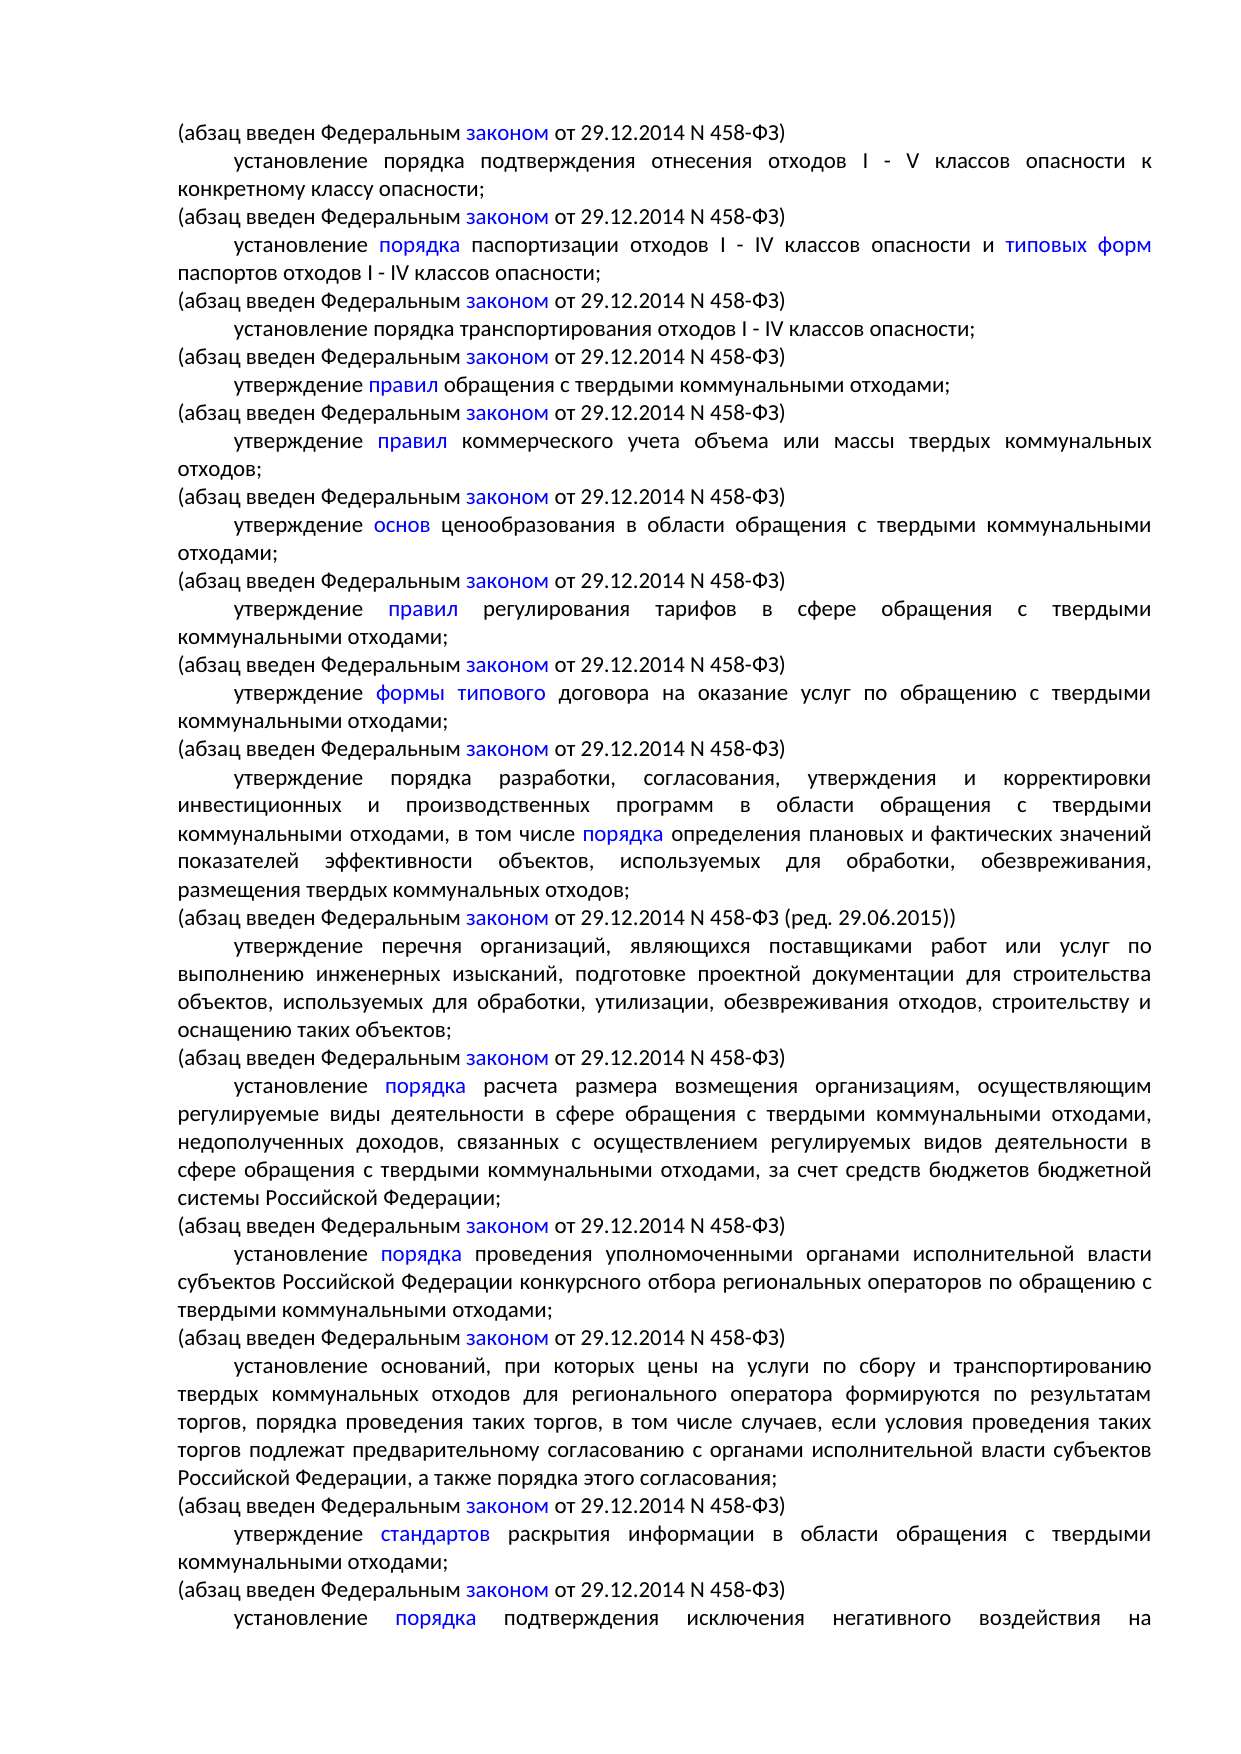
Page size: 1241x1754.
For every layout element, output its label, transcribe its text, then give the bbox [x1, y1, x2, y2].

text (абзац введен Федеральным законом от 29.12.2014 N 458-ФЗ) [177, 342, 1152, 370]
text утверждение основ ценообразования в области обращения с твердыми коммунальными отходами; [177, 510, 1152, 566]
text (абзац введен Федеральным законом от 29.12.2014 N 458-ФЗ) [177, 1323, 1152, 1351]
text утверждение правил регулирования тарифов в сфере обращения с твердыми коммунальными отходами; [177, 594, 1152, 651]
text (абзац введен Федеральным законом от 29.12.2014 N 458-ФЗ) [177, 566, 1152, 594]
text (абзац введен Федеральным законом от 29.12.2014 N 458-ФЗ) [177, 482, 1152, 510]
text (абзац введен Федеральным законом от 29.12.2014 N 458-ФЗ) [177, 202, 1152, 230]
text утверждение правил обращения с твердыми коммунальными отходами; [177, 370, 1152, 398]
text установление порядка транспортирования отходов I - IV классов опасности; [177, 314, 1152, 342]
text (абзац введен Федеральным законом от 29.12.2014 N 458-ФЗ) [177, 1491, 1152, 1519]
text установление оснований, при которых цены на услуги по сбору и транспортированию твердых коммунальных отходов для регионального оператора формируются по результатам торгов, порядка проведения таких торгов, в том числе случаев, если условия проведения таких торгов подлежат предварительному согласованию с органами исполнительной власти субъектов Российской Федерации, а также порядка этого согласования; [177, 1351, 1152, 1491]
text (абзац введен Федеральным законом от 29.12.2014 N 458-ФЗ) [177, 1211, 1152, 1239]
text установление порядка проведения уполномоченными органами исполнительной власти субъектов Российской Федерации конкурсного отбора региональных операторов по обращению с твердыми коммунальными отходами; [177, 1239, 1152, 1323]
text установление порядка расчета размера возмещения организациям, осуществляющим регулируемые виды деятельности в сфере обращения с твердыми коммунальными отходами, недополученных доходов, связанных с осуществлением регулируемых видов деятельности в сфере обращения с твердыми коммунальными отходами, за счет средств бюджетов бюджетной системы Российской Федерации; [177, 1071, 1152, 1211]
text утверждение формы типового договора на оказание услуг по обращению с твердыми коммунальными отходами; [177, 678, 1152, 734]
text (абзац введен Федеральным законом от 29.12.2014 N 458-ФЗ) [177, 651, 1152, 678]
text установление порядка подтверждения отнесения отходов I - V классов опасности к конкретному классу опасности; [177, 146, 1152, 202]
text (абзац введен Федеральным законом от 29.12.2014 N 458-ФЗ) [177, 118, 1152, 146]
text (абзац введен Федеральным законом от 29.12.2014 N 458-ФЗ) [177, 398, 1152, 426]
text (абзац введен Федеральным законом от 29.12.2014 N 458-ФЗ) [177, 734, 1152, 763]
text (абзац введен Федеральным законом от 29.12.2014 N 458-ФЗ) [177, 286, 1152, 314]
text (абзац введен Федеральным законом от 29.12.2014 N 458-ФЗ) [177, 1043, 1152, 1071]
text установление порядка паспортизации отходов I - IV классов опасности и типовых форм паспортов отходов I - IV классов опасности; [177, 230, 1152, 286]
text утверждение перечня организаций, являющихся поставщиками работ или услуг по выполнению инженерных изысканий, подготовке проектной документации для строительства объектов, используемых для обработки, утилизации, обезвреживания отходов, строительству и оснащению таких объектов; [177, 931, 1152, 1043]
text утверждение стандартов раскрытия информации в области обращения с твердыми коммунальными отходами; [177, 1519, 1152, 1575]
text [177, 1603, 1152, 1631]
text (абзац введен Федеральным законом от 29.12.2014 N 458-ФЗ (ред. 29.06.2015)) [177, 903, 1152, 931]
text утверждение правил коммерческого учета объема или массы твердых коммунальных отходов; [177, 426, 1152, 482]
text утверждение порядка разработки, согласования, утверждения и корректировки инвестиционных и производственных программ в области обращения с твердыми коммунальными отходами, в том числе порядка определения плановых и фактических значений показателей эффективности объектов, используемых для обработки, обезвреживания, размещения твердых коммунальных отходов; [177, 763, 1152, 903]
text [177, 1575, 1152, 1603]
